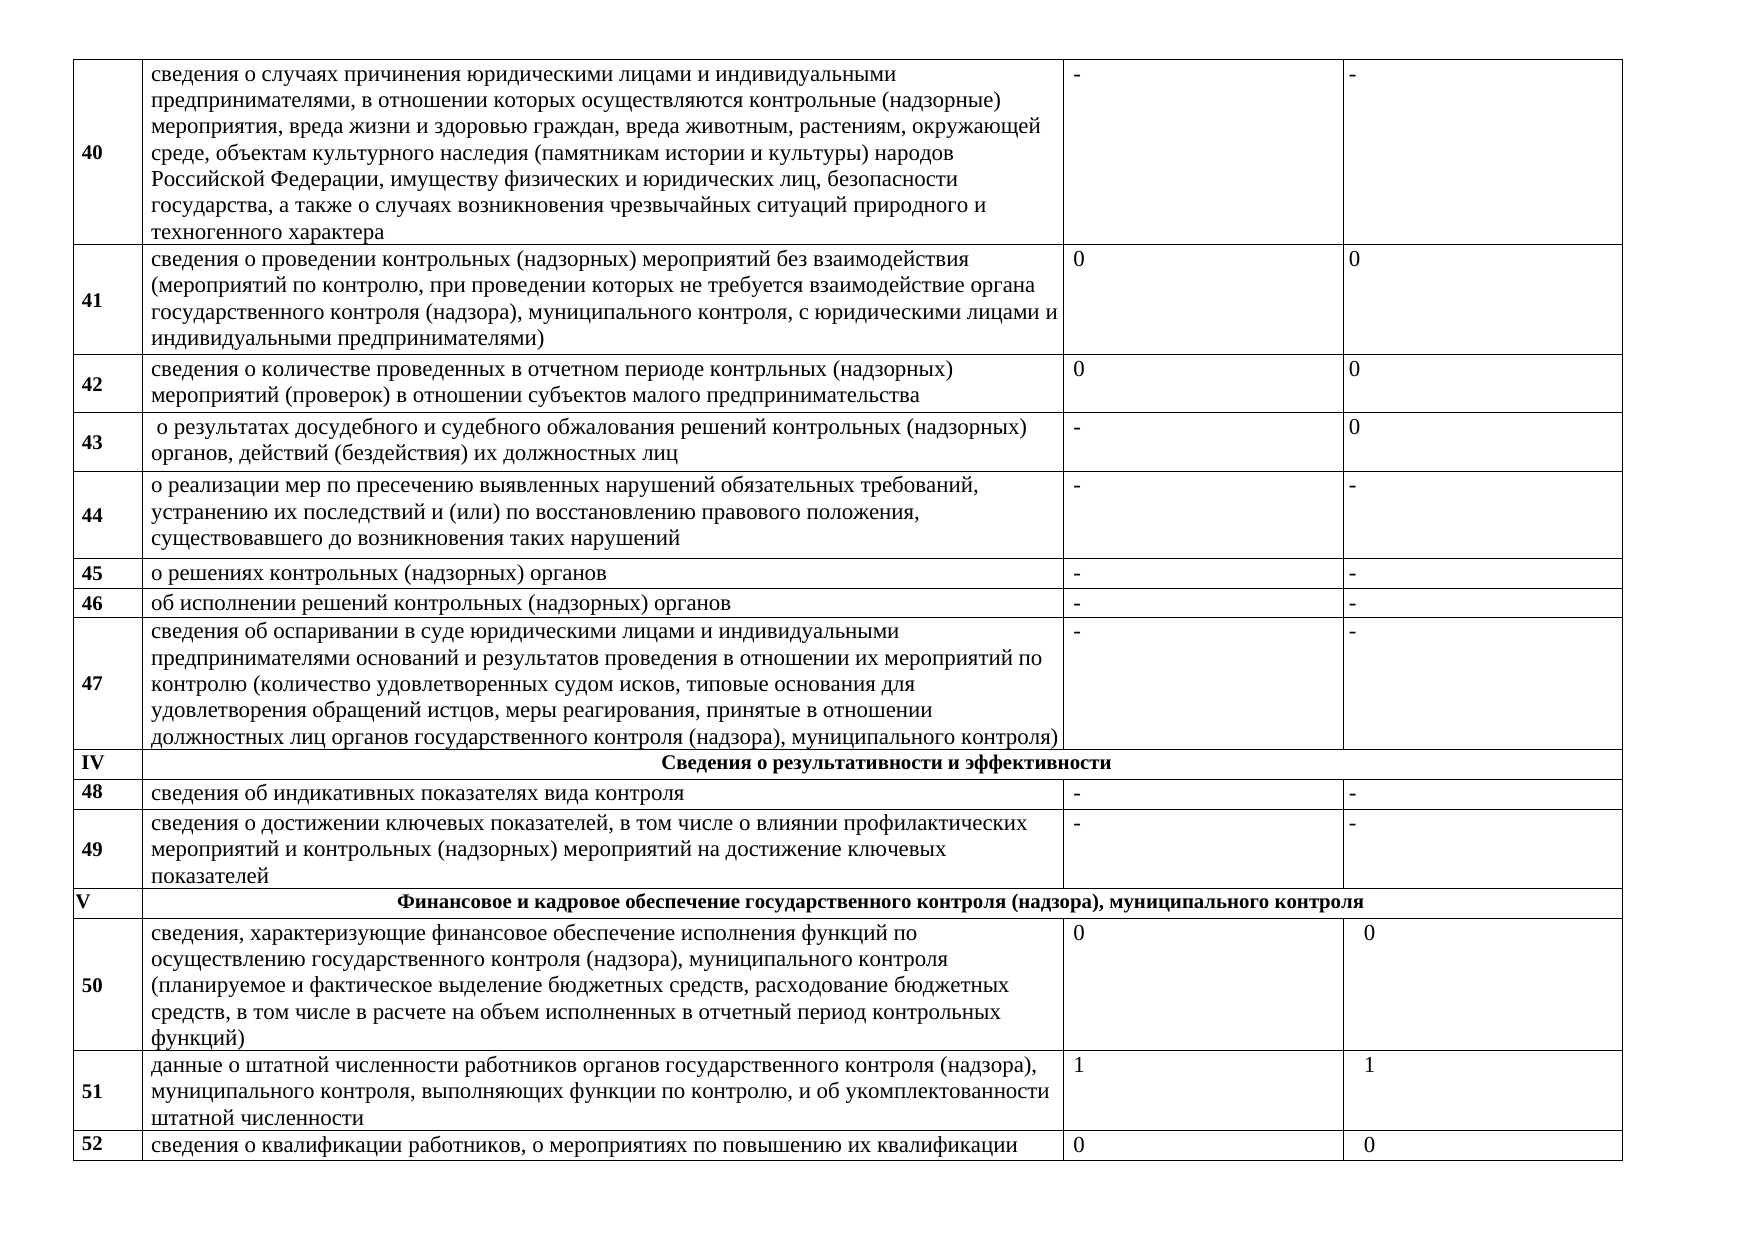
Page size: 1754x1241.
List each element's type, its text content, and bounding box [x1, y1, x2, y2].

table_cell сведения о количестве проведенных в отчетном периоде контрльных (надзорных) мероприятий (проверок) в отношении субъектов малого предпринимательства [143, 355, 1063, 412]
table_cell о реализации мер по пресечению выявленных нарушений обязательных требований, устранению их последствий и (или) по восстановлению правового положения, существовавшего до возникновения таких нарушений [143, 472, 1063, 558]
table_cell - [1064, 472, 1343, 558]
table_cell 47 [74, 618, 142, 749]
table_cell 41 [74, 245, 142, 354]
table_cell 1 [1344, 1051, 1622, 1130]
table_cell 44 [74, 472, 142, 558]
table_cell сведения о квалификации работников, о мероприятиях по повышению их квалификации [143, 1131, 1063, 1160]
table_cell 42 [74, 355, 142, 412]
table_cell V [74, 889, 142, 918]
table_cell 0 [1344, 245, 1622, 354]
table_cell об исполнении решений контрольных (надзорных) органов [143, 589, 1063, 617]
table_cell 46 [74, 589, 142, 617]
table_cell сведения о случаях причинения юридическими лицами и индивидуальными предпринимателями, в отношении которых осуществляются контрольные (надзорные) мероприятия, вреда жизни и здоровью граждан, вреда животным, растениям, окружающей среде, объектам культурного наследия (памятникам истории и культуры) народов Российской Федерации, имуществу физических и юридических лиц, безопасности государства, а также о случаях возникновения чрезвычайных ситуаций природного и техногенного характера [143, 60, 1063, 244]
table_cell 43 [74, 413, 142, 471]
table_cell 0 [1344, 413, 1622, 471]
table_cell сведения о проведении контрольных (надзорных) мероприятий без взаимодействия (мероприятий по контролю, при проведении которых не требуется взаимодействие органа государственного контроля (надзора), муниципального контроля, с юридическими лицами и индивидуальными предпринимателями) [143, 245, 1063, 354]
table_cell - [1064, 60, 1343, 244]
table_cell - [1344, 810, 1622, 888]
table_cell - [1064, 780, 1343, 808]
table_cell 51 [74, 1051, 142, 1130]
table_cell 0 [1064, 919, 1343, 1050]
table_cell данные о штатной численности работников органов государственного контроля (надзора), муниципального контроля, выполняющих функции по контролю, и об укомплектованности штатной численности [143, 1051, 1063, 1130]
table_cell сведения об индикативных показателях вида контроля [143, 780, 1063, 808]
table_cell - [1344, 618, 1622, 749]
table_cell - [1344, 472, 1622, 558]
table_cell 1 [1064, 1051, 1343, 1130]
table_cell 49 [74, 810, 142, 888]
table_cell о решениях контрольных (надзорных) органов [143, 559, 1063, 588]
table_cell 50 [74, 919, 142, 1050]
table_cell Финансовое и кадровое обеспечение государственного контроля (надзора), муниципального контроля [143, 889, 1622, 918]
table_cell 45 [74, 559, 142, 588]
table_cell 52 [74, 1131, 142, 1160]
table_cell - [1344, 780, 1622, 808]
table_cell сведения о достижении ключевых показателей, в том числе о влиянии профилактических мероприятий и контрольных (надзорных) мероприятий на достижение ключевых показателей [143, 810, 1063, 888]
table_cell - [1064, 559, 1343, 588]
table_cell 0 [1064, 355, 1343, 412]
table_cell сведения, характеризующие финансовое обеспечение исполнения функций по осуществлению государственного контроля (надзора), муниципального контроля (планируемое и фактическое выделение бюджетных средств, расходование бюджетных средств, в том числе в расчете на объем исполненных в отчетный период контрольных функций) [143, 919, 1063, 1050]
table_cell Сведения о результативности и эффективности [143, 750, 1622, 779]
table_cell 0 [1064, 1131, 1343, 1160]
table_cell 0 [1344, 1131, 1622, 1160]
table_cell IV [74, 750, 142, 779]
table_cell - [1064, 413, 1343, 471]
table_cell 0 [1344, 919, 1622, 1050]
table_cell - [1064, 589, 1343, 617]
table_cell о результатах досудебного и судебного обжалования решений контрольных (надзорных) органов, действий (бездействия) их должностных лиц [143, 413, 1063, 471]
table_cell - [1344, 60, 1622, 244]
table_cell - [1064, 810, 1343, 888]
table_cell - [1344, 559, 1622, 588]
table_cell 40 [74, 60, 142, 244]
table_cell 0 [1344, 355, 1622, 412]
table_cell 0 [1064, 245, 1343, 354]
table_cell - [1344, 589, 1622, 617]
table_cell - [1064, 618, 1343, 749]
table_cell 48 [74, 780, 142, 808]
table_cell сведения об оспаривании в суде юридическими лицами и индивидуальными предпринимателями оснований и результатов проведения в отношении их мероприятий по контролю (количество удовлетворенных судом исков, типовые основания для удовлетворения обращений истцов, меры реагирования, принятые в отношении должностных лиц органов государственного контроля (надзора), муниципального контроля) [143, 618, 1063, 749]
